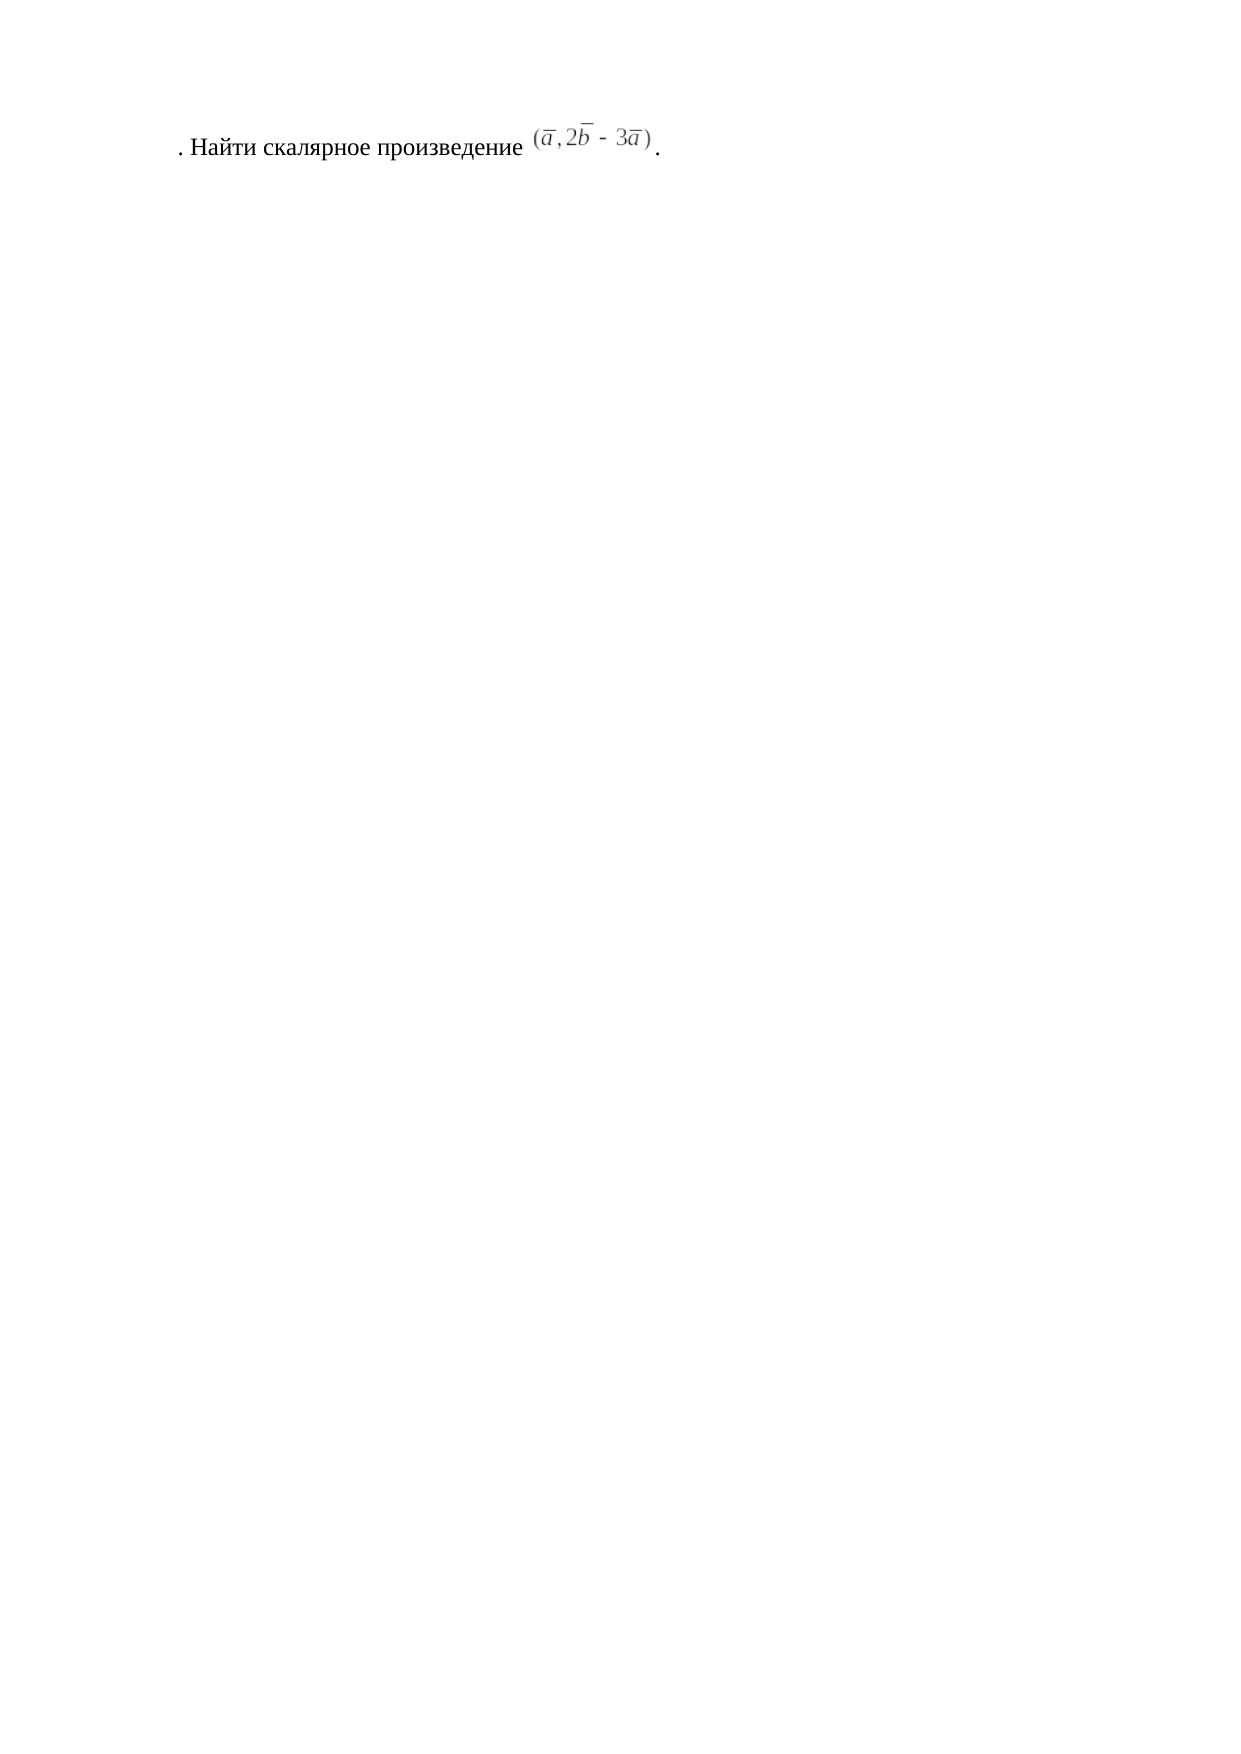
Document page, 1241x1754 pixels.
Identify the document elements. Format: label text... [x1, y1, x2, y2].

text . Найти скалярное произведение . [177, 118, 1152, 161]
